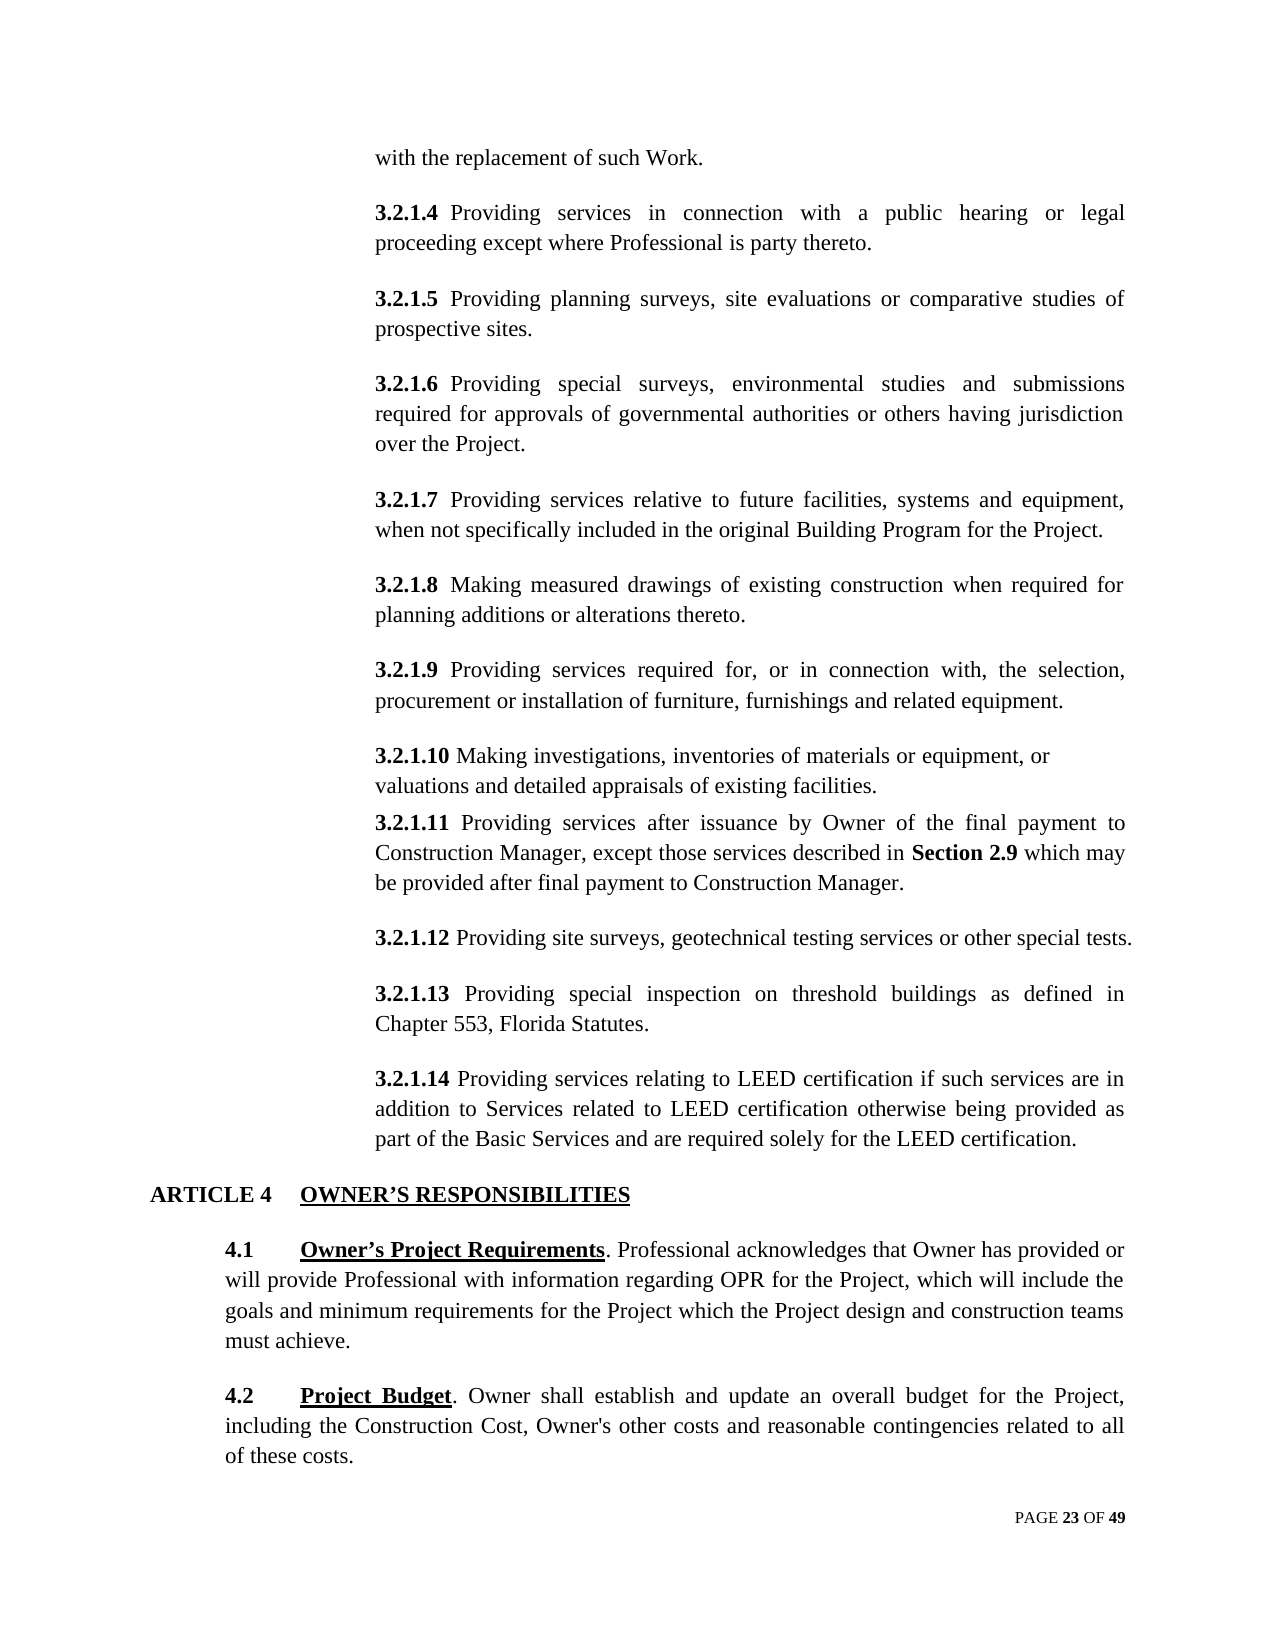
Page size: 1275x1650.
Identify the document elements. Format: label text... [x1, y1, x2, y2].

list Providing services required for, or in connection with, the selection, procurement or installation of furniture, furnishings and related equipment. [375, 656, 1126, 713]
list Providing special surveys, environmental studies and submissions required for approvals of governmental authorities or others having jurisdiction over the Project. [375, 370, 1125, 457]
list Providing services in connection with a public hearing or legal proceeding except where Professional is party thereto. [375, 199, 1125, 256]
list Providing special inspection on threshold buildings as defined in Chapter 553, Florida Statutes. [375, 980, 1125, 1036]
list Owner’s Project Requirements. Professional acknowledges that Owner has provided or will provide Professional with information regarding OPR for the Project, which will include the goals and minimum requirements for the Project which the Project design and construction teams must achieve. [225, 1236, 1125, 1353]
list Providing planning surveys, site evaluations or comparative studies of prospective sites. [375, 284, 1125, 341]
list Providing services after issuance by Owner of the final payment to Construction Manager, except those services described in Section 2.9 which may be provided after final payment to Construction Manager. [375, 809, 1126, 895]
list Making measured drawings of existing construction when required for planning additions or alterations thereto. [375, 571, 1125, 628]
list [375, 144, 1125, 170]
list Providing site surveys, geotechnical testing services or other special tests. [375, 924, 1169, 951]
list Providing services relating to LEED certification if such services are in addition to Services related to LEED certification otherwise being provided as part of the Basic Services and are required solely for the LEED certification. [375, 1065, 1125, 1152]
list Project Budget. Owner shall establish and update an overall budget for the Project, including the Construction Cost, Owner's other costs and reasonable contingencies related to all of these costs. [225, 1382, 1125, 1469]
list Providing services relative to future facilities, systems and equipment, when not specifically included in the original Building Program for the Project. [375, 486, 1126, 542]
list Making investigations, inventories of materials or equipment, or valuations and detailed appraisals of existing facilities. [375, 742, 1125, 798]
subtitle ARTICLE 4 OWNER’S RESPONSIBILITIES [150, 1181, 1169, 1207]
